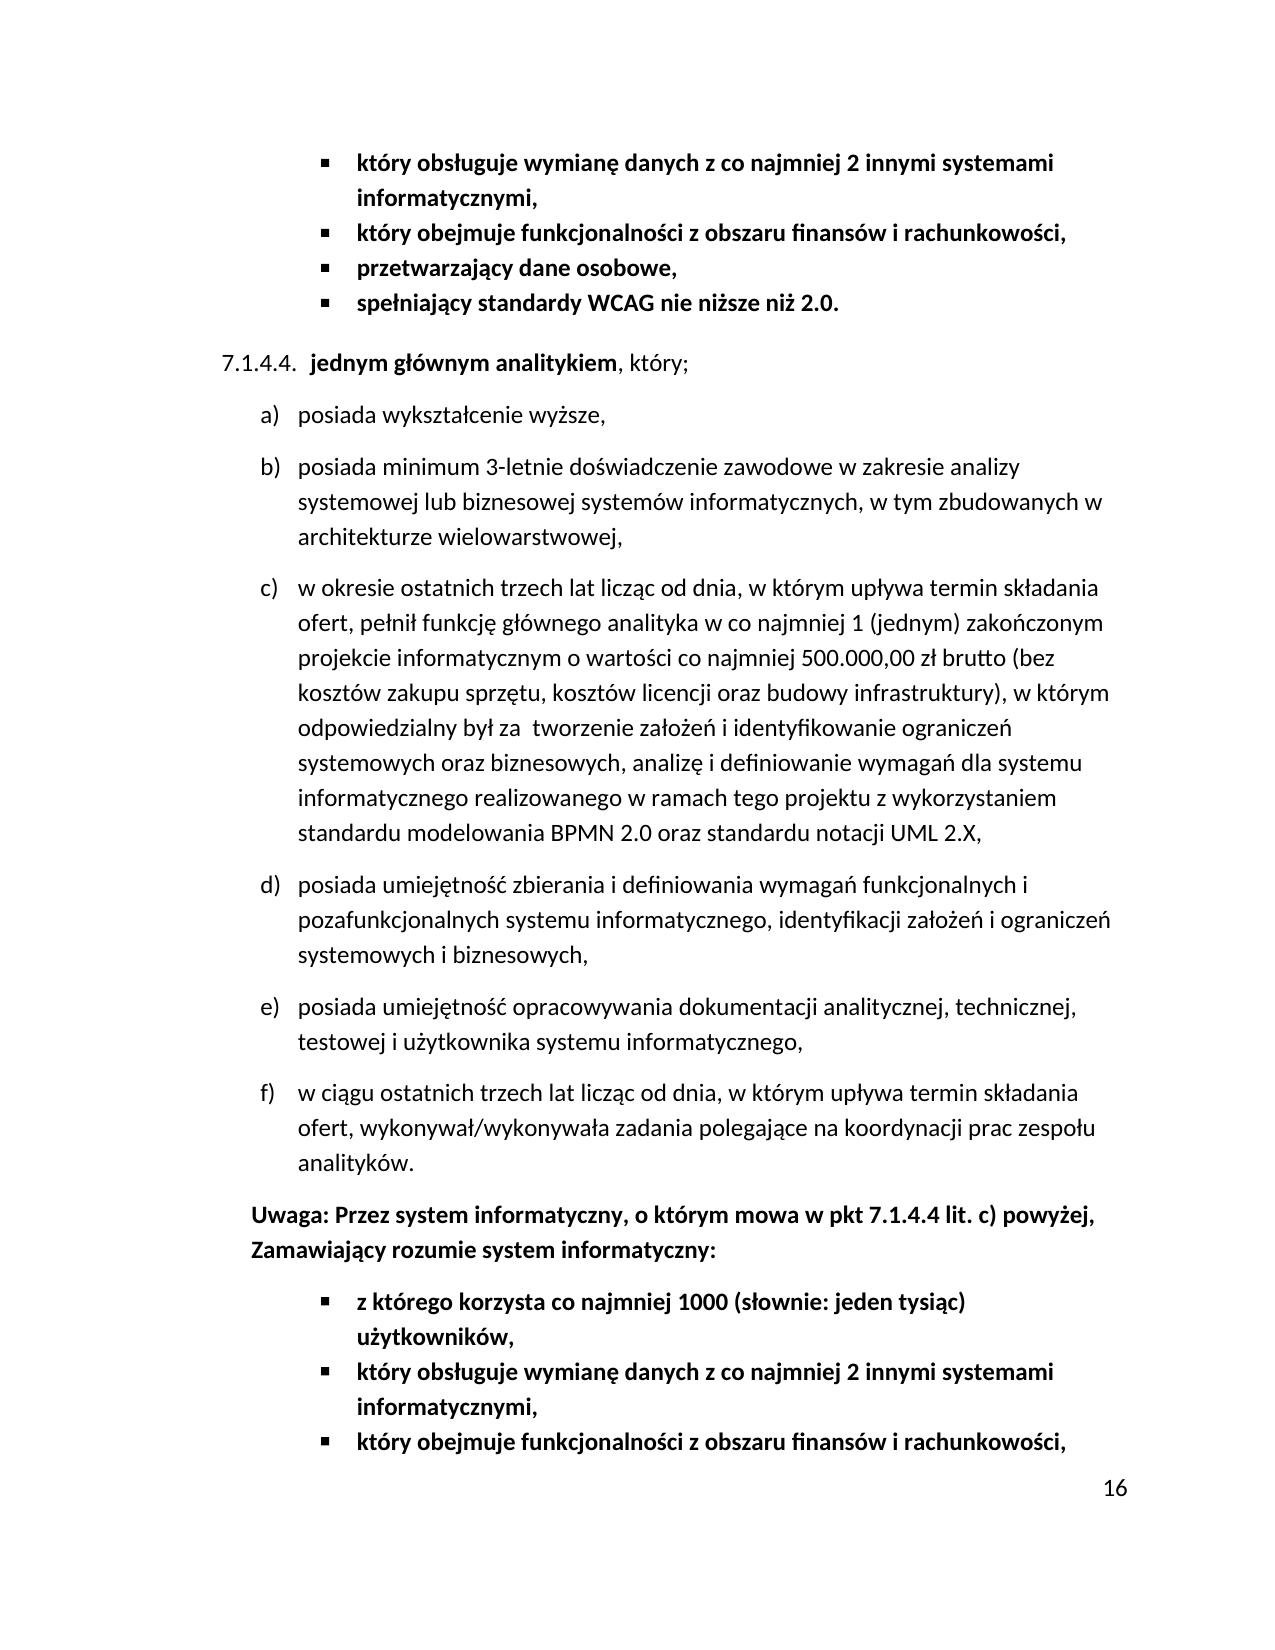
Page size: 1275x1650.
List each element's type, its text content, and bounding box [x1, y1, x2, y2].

list który obsługuje wymianę danych z co najmniej 2 innymi systemami informatycznymi, [319, 1356, 1127, 1421]
list posiada minimum 3-letnie doświadczenie zawodowe w zakresie analizy systemowej lub biznesowej systemów informatycznych, w tym zbudowanych w architekturze wielowarstwowej, [260, 451, 1127, 551]
list z którego korzysta co najmniej 1000 (słownie: jeden tysiąc) użytkowników, [319, 1286, 1127, 1351]
list posiada umiejętność opracowywania dokumentacji analitycznej, technicznej, testowej i użytkownika systemu informatycznego, [260, 991, 1127, 1056]
list posiada wykształcenie wyższe, [260, 399, 1127, 430]
list spełniający standardy WCAG nie niższe niż 2.0. [319, 288, 1127, 318]
list w ciągu ostatnich trzech lat licząc od dnia, w którym upływa termin składania ofert, wykonywał/wykonywała zadania polegające na koordynacji prac zespołu analityków. [260, 1078, 1127, 1178]
text Uwaga: Przez system informatyczny, o którym mowa w pkt 7.1.4.4 lit. c) powyżej, Zamawiający rozumie system informatyczny: [251, 1199, 1127, 1265]
list posiada umiejętność zbierania i definiowania wymagań funkcjonalnych i pozafunkcjonalnych systemu informatycznego, identyfikacji założeń i ograniczeń systemowych i biznesowych, [260, 869, 1127, 970]
list w okresie ostatnich trzech lat licząc od dnia, w którym upływa termin składania ofert, pełnił funkcję głównego analityka w co najmniej 1 (jednym) zakończonym projekcie informatycznym o wartości co najmniej 500.000,00 zł brutto (bez kosztów zakupu sprzętu, kosztów licencji oraz budowy infrastruktury), w którym odpowiedzialny był za tworzenie założeń i identyfikowanie ograniczeń systemowych oraz biznesowych, analizę i definiowanie wymagań dla systemu informatycznego realizowanego w ramach tego projektu z wykorzystaniem standardu modelowania BPMN 2.0 oraz standardu notacji UML 2.X, [260, 573, 1127, 848]
list który obejmuje funkcjonalności z obszaru finansów i rachunkowości, [319, 1426, 1127, 1456]
list który obsługuje wymianę danych z co najmniej 2 innymi systemami informatycznymi, [319, 148, 1127, 213]
list przetwarzający dane osobowe, [319, 253, 1127, 283]
list jednym głównym analitykiem, który; [221, 348, 1127, 378]
list który obejmuje funkcjonalności z obszaru finansów i rachunkowości, [319, 218, 1127, 248]
